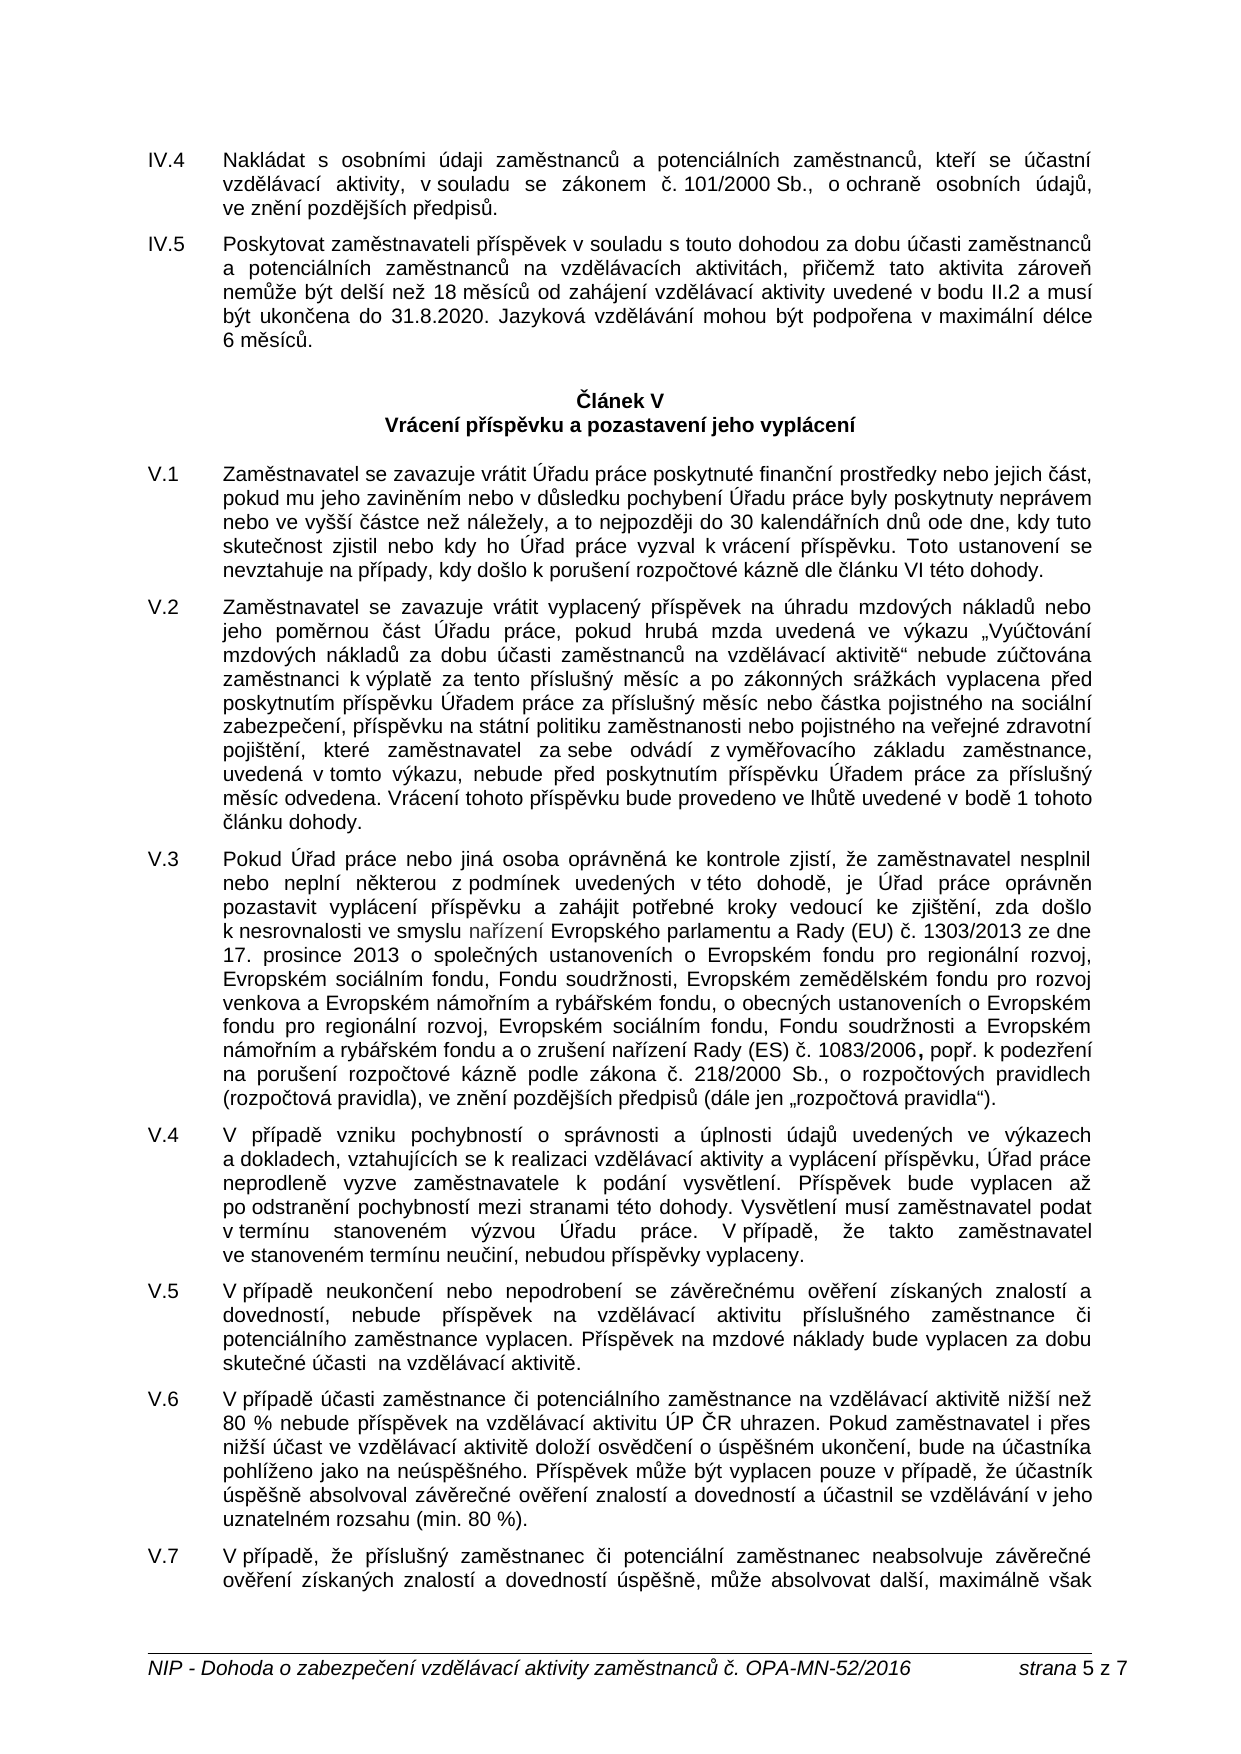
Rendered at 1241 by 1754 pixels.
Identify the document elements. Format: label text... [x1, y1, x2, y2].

list V případě účasti zaměstnance či potenciálního zaměstnance na vzdělávací aktivitě nižší než 80 % nebude příspěvek na vzdělávací aktivitu ÚP ČR uhrazen. Pokud zaměstnavatel i přes nižší účast ve vzdělávací aktivitě doloží osvědčení o úspěšném ukončení, bude na účastníka pohlíženo jako na neúspěšného. Příspěvek může být vyplacen pouze v případě, že účastník úspěšně absolvoval závěrečné ověření znalostí a dovedností a účastnil se vzdělávání v jeho uznatelném rozsahu (min. 80 %). [148, 1387, 1092, 1531]
list Poskytovat zaměstnavateli příspěvek v souladu s touto dohodou za dobu účasti zaměstnanců a potenciálních zaměstnanců na vzdělávacích aktivitách, přičemž tato aktivita zároveň nemůže být delší než 18 měsíců od zahájení vzdělávací aktivity uvedené v bodu II.2 a musí být ukončena do 31.8.2020. Jazyková vzdělávání mohou být podpořena v maximální délce 6 měsíců. [148, 232, 1092, 352]
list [148, 1543, 1092, 1591]
list Zaměstnavatel se zavazuje vrátit vyplacený příspěvek na úhradu mzdových nákladů nebo jeho poměrnou část Úřadu práce, pokud hrubá mzda uvedená ve výkazu „Vyúčtování mzdových nákladů za dobu účasti zaměstnanců na vzdělávací aktivitě“ nebude zúčtována zaměstnanci k výplatě za tento příslušný měsíc a po zákonných srážkách vyplacena před poskytnutím příspěvku Úřadem práce za příslušný měsíc nebo částka pojistného na sociální zabezpečení, příspěvku na státní politiku zaměstnanosti nebo pojistného na veřejné zdravotní pojištění, které zaměstnavatel za sebe odvádí z vyměřovacího základu zaměstnance, uvedená v tomto výkazu, nebude před poskytnutím příspěvku Úřadem práce za příslušný měsíc odvedena. Vrácení tohoto příspěvku bude provedeno ve lhůtě uvedené v bodě 1 tohoto článku dohody. [148, 594, 1092, 834]
list V případě vzniku pochybností o správnosti a úplnosti údajů uvedených ve výkazech a dokladech, vztahujících se k realizaci vzdělávací aktivity a vyplácení příspěvku, Úřad práce neprodleně vyzve zaměstnavatele k podání vysvětlení. Příspěvek bude vyplacen až po odstranění pochybností mezi stranami této dohody. Vysvětlení musí zaměstnavatel podat v termínu stanoveném výzvou Úřadu práce. V případě, že takto zaměstnavatel ve stanoveném termínu neučiní, nebudou příspěvky vyplaceny. [148, 1123, 1092, 1266]
list V případě neukončení nebo nepodrobení se závěrečnému ověření získaných znalostí a dovedností, nebude příspěvek na vzdělávací aktivitu příslušného zaměstnance či potenciálního zaměstnance vyplacen. Příspěvek na mzdové náklady bude vyplacen za dobu skutečné účasti na vzdělávací aktivitě. [148, 1279, 1092, 1375]
text Vrácení příspěvku a pozastavení jeho vyplácení [148, 413, 1092, 437]
text Článek V [148, 389, 1092, 413]
list Pokud Úřad práce nebo jiná osoba oprávněná ke kontrole zjistí, že zaměstnavatel nesplnil nebo neplní některou z podmínek uvedených v této dohodě, je Úřad práce oprávněn pozastavit vyplácení příspěvku a zahájit potřebné kroky vedoucí ke zjištění, zda došlo k nesrovnalosti ve smyslu nařízení Evropského parlamentu a Rady (EU) č. 1303/2013 ze dne 17. prosince 2013 o společných ustanoveních o Evropském fondu pro regionální rozvoj, Evropském sociálním fondu, Fondu soudržnosti, Evropském zemědělském fondu pro rozvoj venkova a Evropském námořním a rybářském fondu, o obecných ustanoveních o Evropském fondu pro regionální rozvoj, Evropském sociálním fondu, Fondu soudržnosti a Evropském námořním a rybářském fondu a o zrušení nařízení Rady (ES) č. 1083/2006, popř. k podezření na porušení rozpočtové kázně podle zákona č. 218/2000 Sb., o rozpočtových pravidlech (rozpočtová pravidla), ve znění pozdějších předpisů (dále jen „rozpočtová pravidla“). [148, 847, 1092, 1110]
list Zaměstnavatel se zavazuje vrátit Úřadu práce poskytnuté finanční prostředky nebo jejich část, pokud mu jeho zaviněním nebo v důsledku pochybení Úřadu práce byly poskytnuty neprávem nebo ve vyšší částce než náležely, a to nejpozději do 30 kalendářních dnů ode dne, kdy tuto skutečnost zjistil nebo kdy ho Úřad práce vyzval k vrácení příspěvku. Toto ustanovení se nevztahuje na případy, kdy došlo k porušení rozpočtové kázně dle článku VI této dohody. [148, 462, 1092, 582]
list Nakládat s osobními údaji zaměstnanců a potenciálních zaměstnanců, kteří se účastní vzdělávací aktivity, v souladu se zákonem č. 101/2000 Sb., o ochraně osobních údajů, ve znění pozdějších předpisů. [148, 148, 1092, 219]
